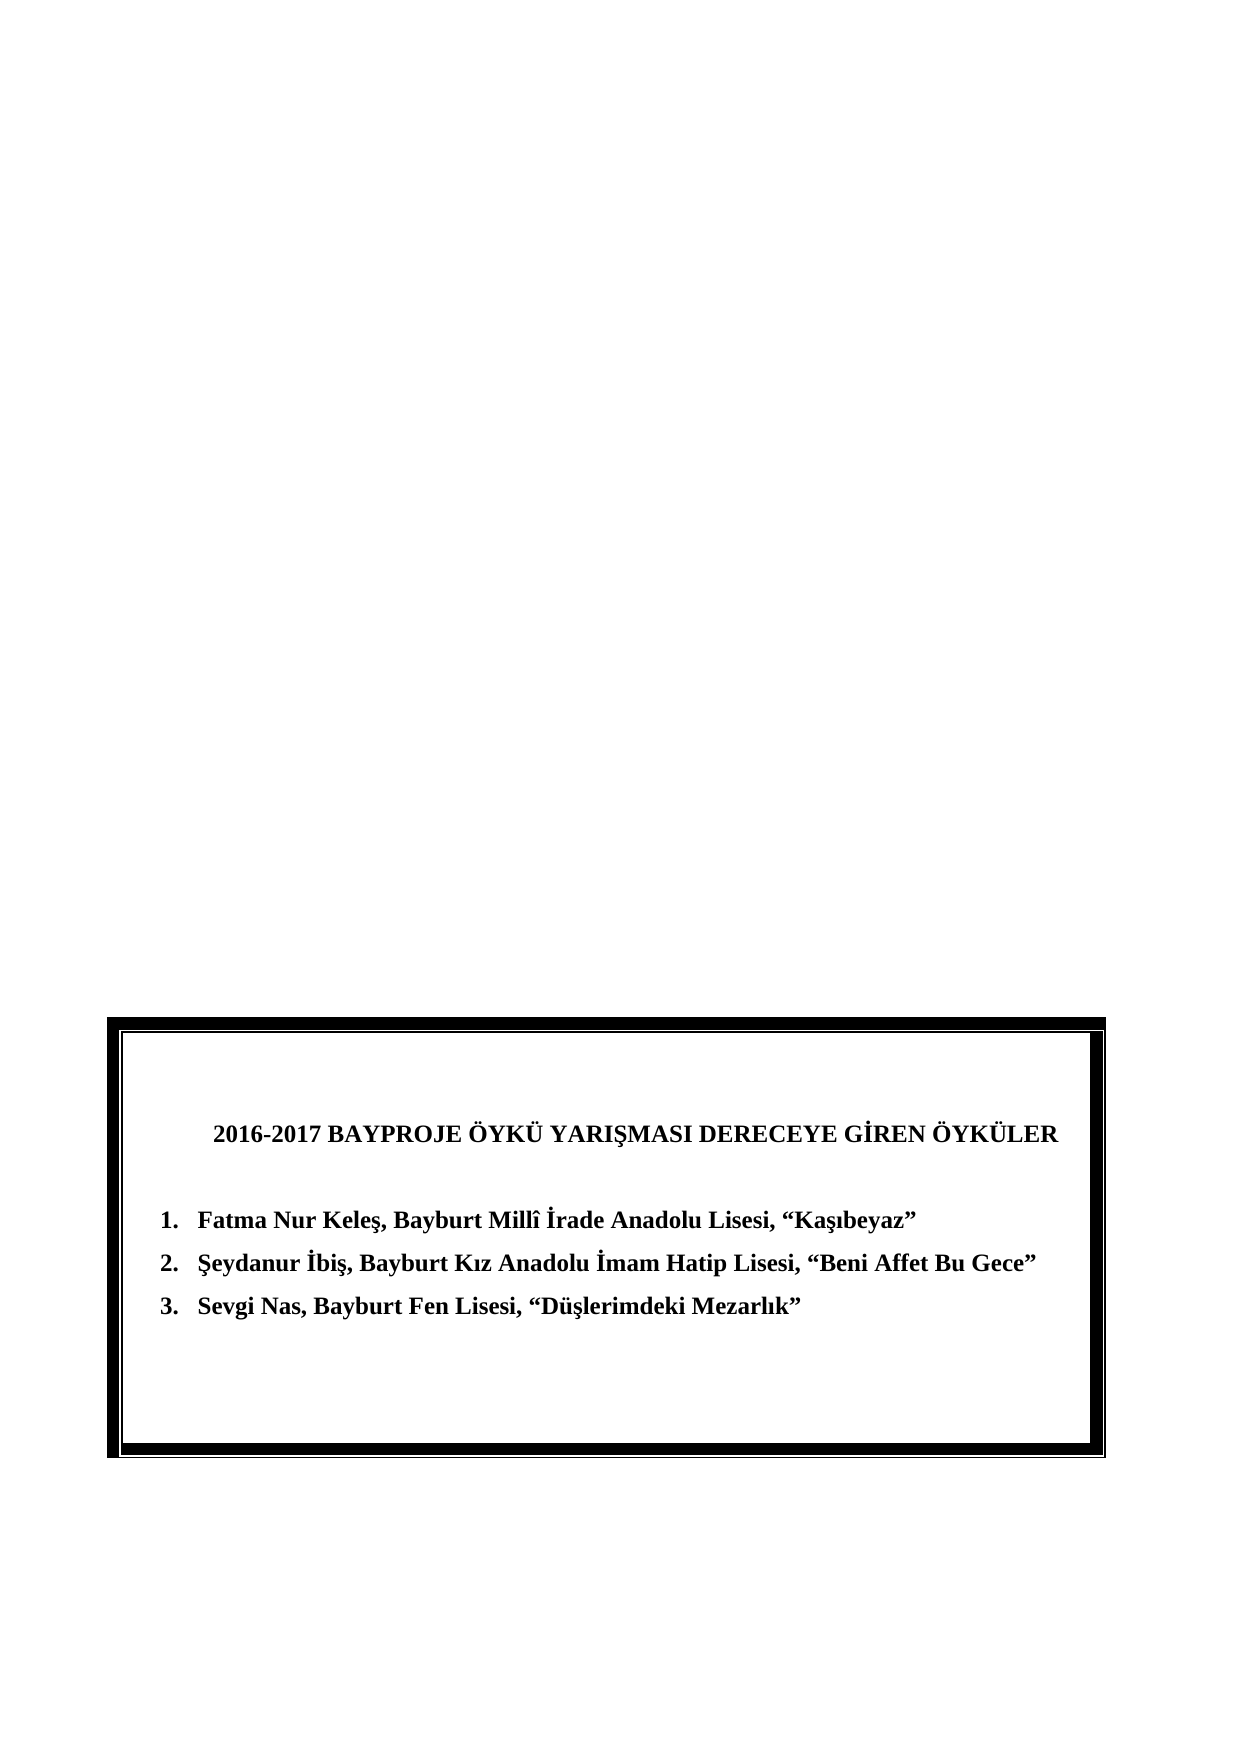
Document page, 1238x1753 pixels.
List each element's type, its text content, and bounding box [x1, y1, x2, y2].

table_header 2016-2017 BAYPROJE ÖYKÜ YARIŞMASI DERECEYE GİREN ÖYKÜLER Fatma Nur Keleş, Bayburt Millî İrade Anadolu Lisesi, “Kaşıbeyaz” Şeydanur İbiş, Bayburt Kız Anadolu İmam Hatip Lisesi, “Beni Affet Bu Gece” Sevgi Nas, Bayburt Fen Lisesi, “Düşlerimdeki Mezarlık” [123, 1033, 1090, 1443]
